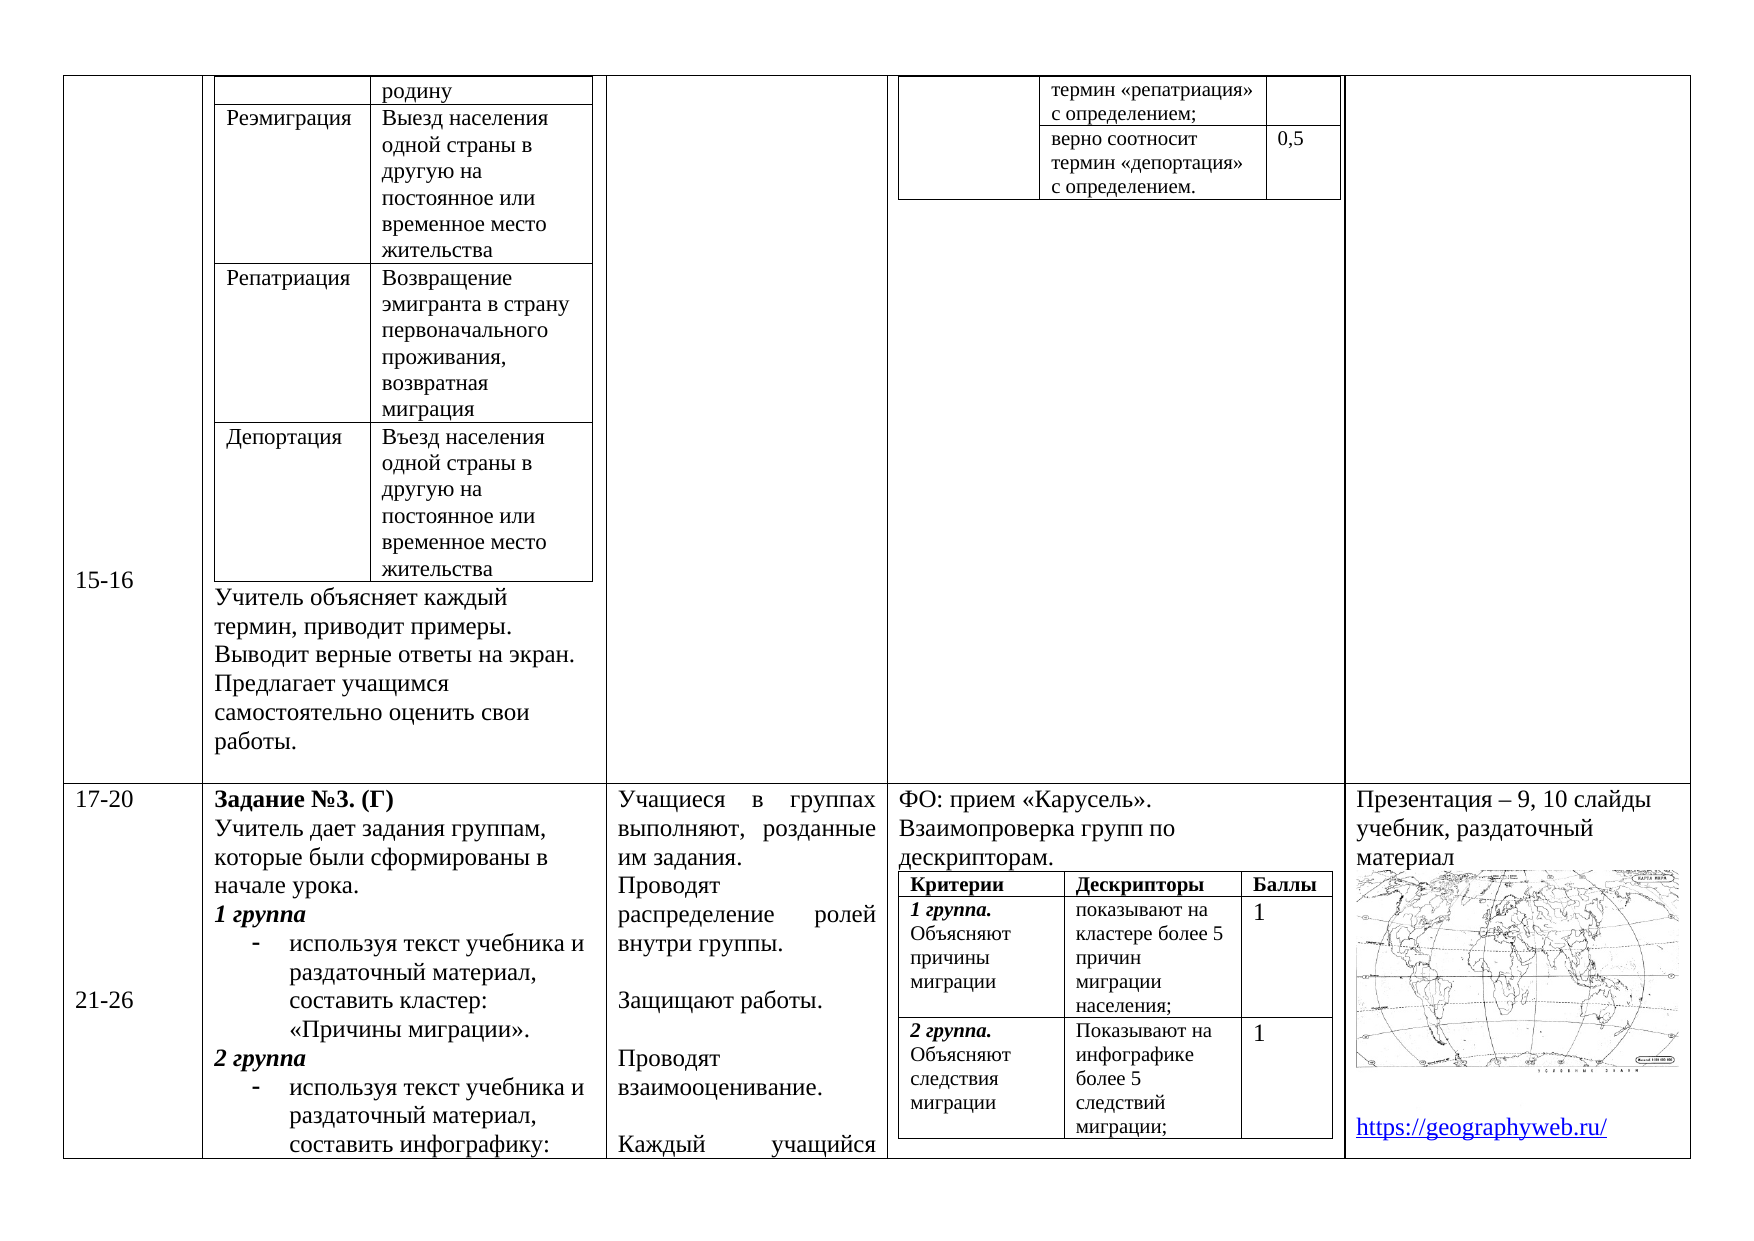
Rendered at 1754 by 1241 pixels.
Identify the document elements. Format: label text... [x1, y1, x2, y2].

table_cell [203, 784, 606, 1158]
picture [1356, 870, 1679, 1112]
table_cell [888, 76, 1344, 783]
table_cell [607, 76, 887, 783]
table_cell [1346, 76, 1690, 783]
table_cell 17-20 21-26 27 [64, 784, 202, 1158]
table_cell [1346, 784, 1690, 1158]
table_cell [607, 784, 887, 1158]
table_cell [888, 784, 1344, 1158]
table_cell 12-14 15-16 [64, 76, 202, 783]
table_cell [203, 76, 606, 783]
